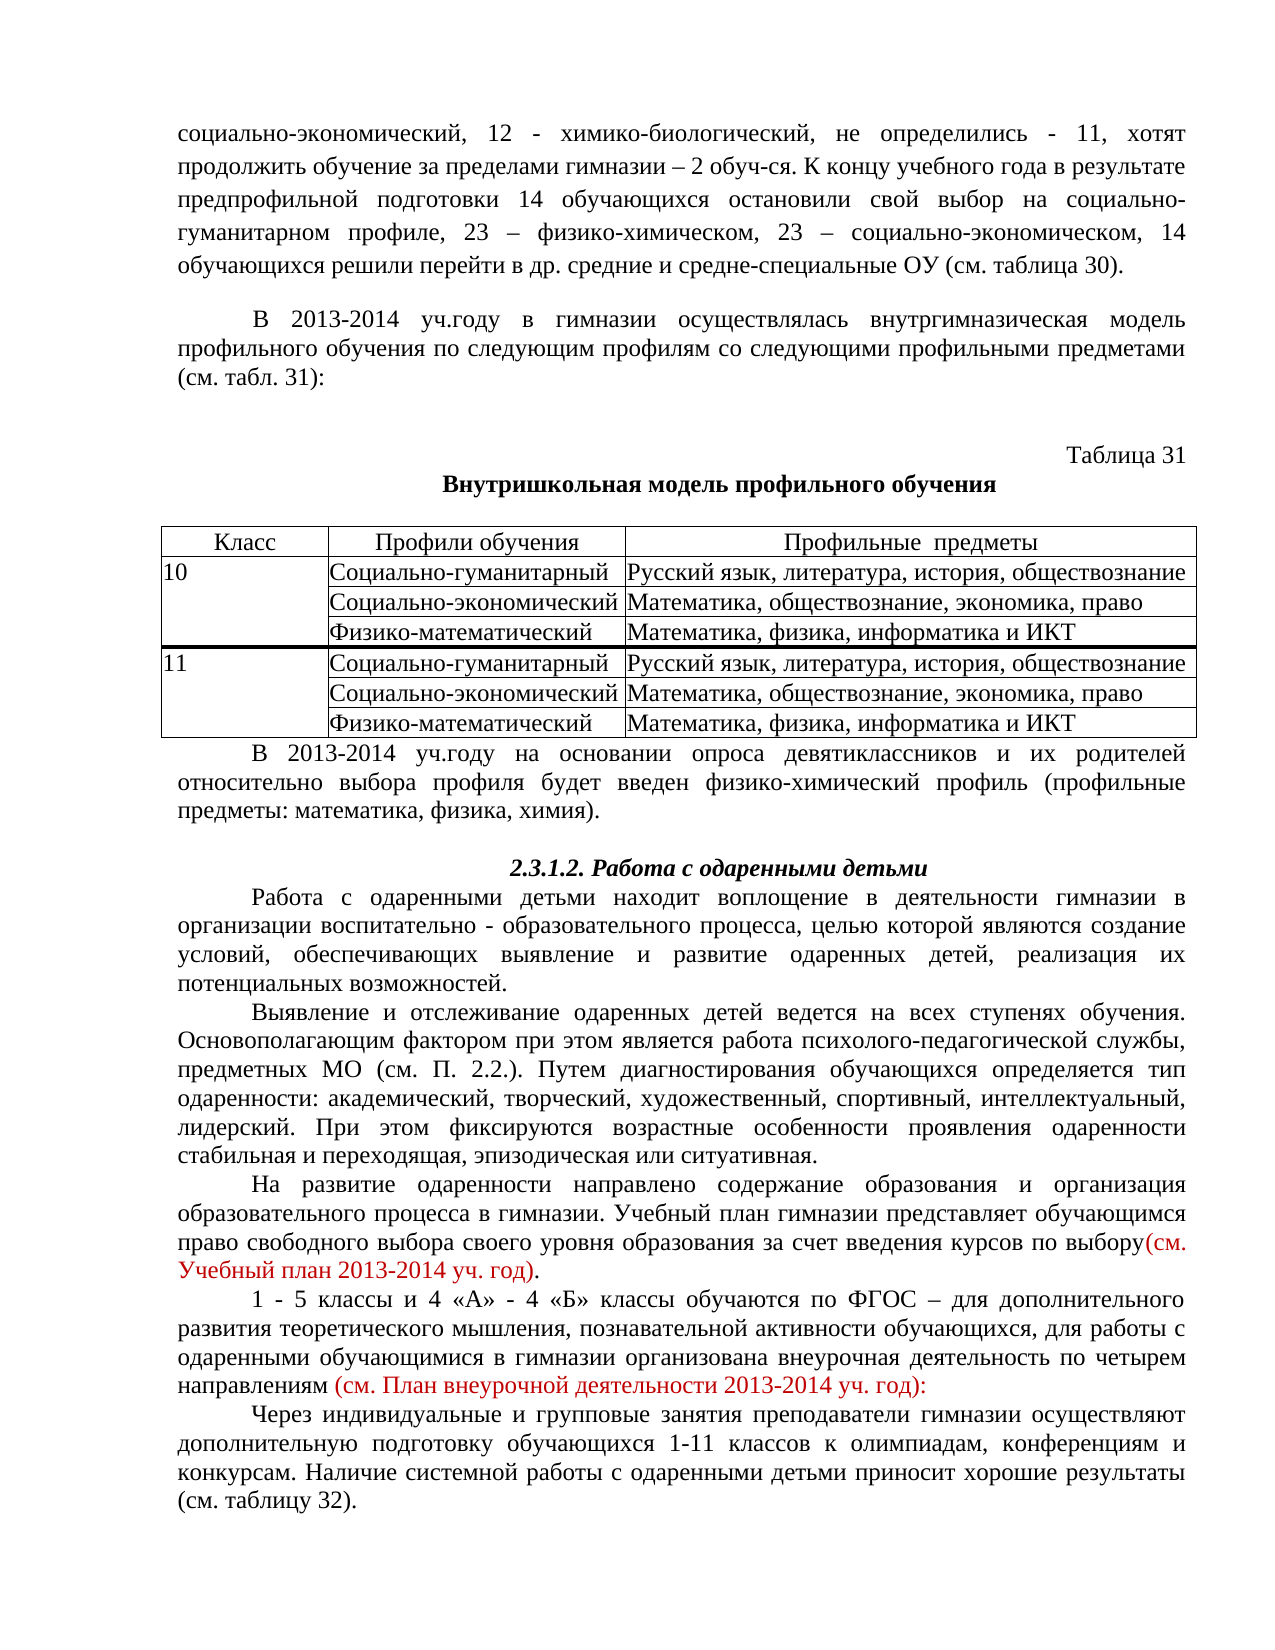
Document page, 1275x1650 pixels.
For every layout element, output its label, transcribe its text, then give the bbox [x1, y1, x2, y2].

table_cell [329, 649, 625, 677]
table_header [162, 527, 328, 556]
text Через индивидуальные и групповые занятия преподаватели гимназии осуществляют дополнительную подготовку обучающихся 1-11 классов к олимпиадам, конференциям и конкурсам. Наличие системной работы с одаренными детьми приносит хорошие результаты (см. таблицу 32). [177, 1399, 1187, 1514]
text В 2013-2014 уч.году на основании опроса девятиклассников и их родителей относительно выбора профиля будет введен физико-химический профиль (профильные предметы: математика, физика, химия). [177, 738, 1187, 824]
text Внутришкольная модель профильного обучения [177, 469, 1187, 497]
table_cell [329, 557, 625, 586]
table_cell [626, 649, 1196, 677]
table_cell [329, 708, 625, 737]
text 1 - 5 классы и 4 «А» - 4 «Б» классы обучаются по ФГОС – для дополнительного развития теоретического мышления, познавательной активности обучающихся, для работы с одаренными обучающимися в гимназии организована внеурочная деятельность по четырем направлениям (см. План внеурочной деятельности 2013-2014 уч. год): [177, 1284, 1187, 1399]
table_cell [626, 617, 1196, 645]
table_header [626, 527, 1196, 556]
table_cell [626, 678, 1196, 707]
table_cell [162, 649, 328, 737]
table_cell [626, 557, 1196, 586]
text Выявление и отслеживание одаренных детей ведется на всех ступенях обучения. Основополагающим фактором при этом является работа психолого-педагогической службы, предметных МО (см. П. 2.2.). Путем диагностирования обучающихся определяется тип одаренности: академический, творческий, художественный, спортивный, интеллектуальный, лидерский. При этом фиксируются возрастные особенности проявления одаренности стабильная и переходящая, эпизодическая или ситуативная. [177, 997, 1187, 1169]
text На развитие одаренности направлено содержание образования и организация образовательного процесса в гимназии. Учебный план гимназии представляет обучающимся право свободного выбора своего уровня образования за счет введения курсов по выбору(см. Учебный план 2013-2014 уч. год). [177, 1169, 1187, 1284]
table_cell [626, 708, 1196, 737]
text Работа с одаренными детьми находит воплощение в деятельности гимназии в организации воспитательно - образовательного процесса, целью которой являются создание условий, обеспечивающих выявление и развитие одаренных детей, реализация их потенциальных возможностей. [177, 882, 1187, 997]
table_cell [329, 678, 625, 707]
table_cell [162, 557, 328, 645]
text 2.3.1.2. Работа с одаренными детьми [177, 853, 1187, 882]
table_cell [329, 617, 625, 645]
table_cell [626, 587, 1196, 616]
text В 2013-2014 уч.году в гимназии осуществлялась внутргимназическая модель профильного обучения по следующим профилям со следующими профильными предметами (см. табл. 31): [177, 304, 1187, 390]
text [177, 118, 1186, 279]
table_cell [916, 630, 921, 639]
text Таблица 31 [177, 440, 1187, 469]
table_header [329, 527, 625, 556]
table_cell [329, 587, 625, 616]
